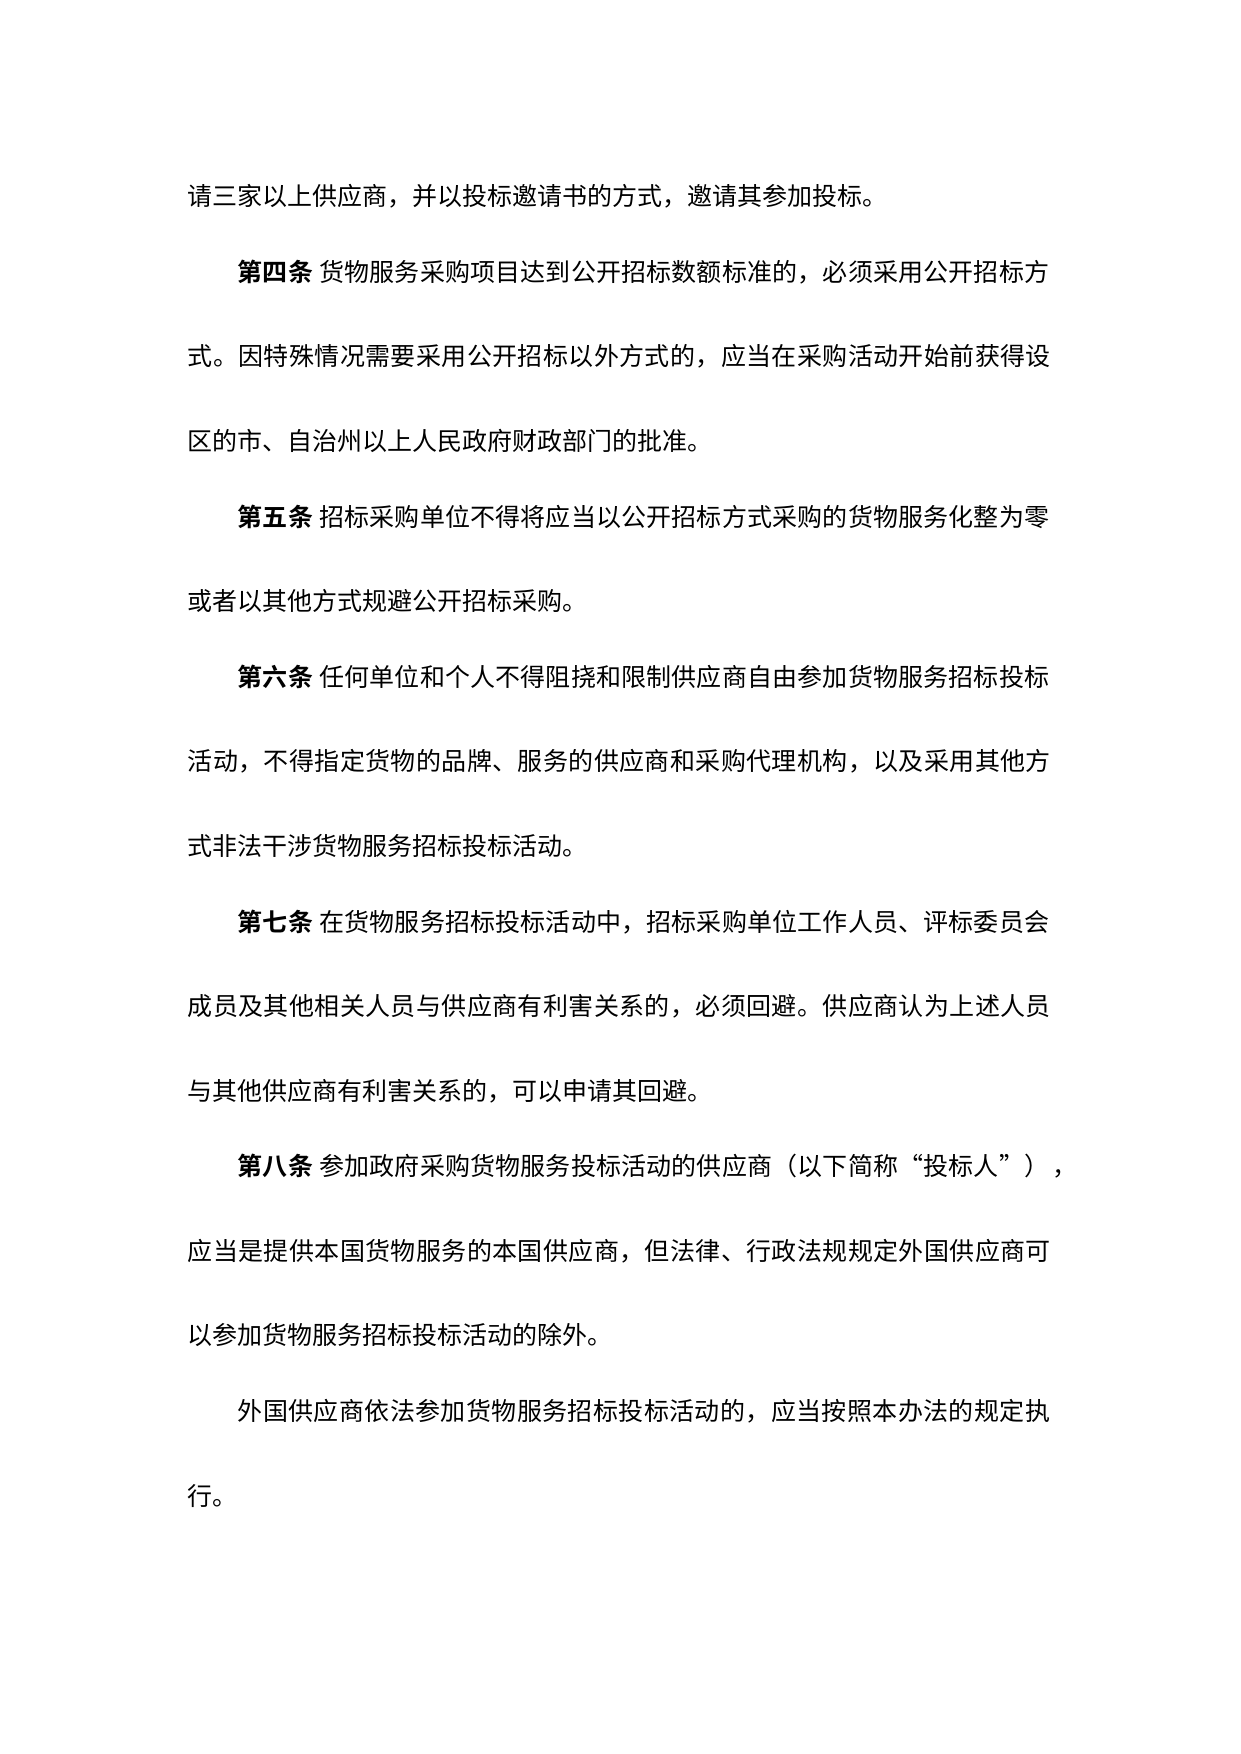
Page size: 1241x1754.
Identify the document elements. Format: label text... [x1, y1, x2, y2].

text 第五条 招标采购单位不得将应当以公开招标方式采购的货物服务化整为零或者以其他方式规避公开招标采购。 [187, 483, 1053, 632]
text 第八条 参加政府采购货物服务投标活动的供应商（以下简称“投标人”），应当是提供本国货物服务的本国供应商，但法律、行政法规规定外国供应商可以参加货物服务招标投标活动的除外。 [187, 1132, 1053, 1366]
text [187, 162, 1053, 227]
text 第四条 货物服务采购项目达到公开招标数额标准的，必须采用公开招标方式。因特殊情况需要采用公开招标以外方式的，应当在采购活动开始前获得设区的市、自治州以上人民政府财政部门的批准。 [187, 238, 1053, 472]
text 第六条 任何单位和个人不得阻挠和限制供应商自由参加货物服务招标投标活动，不得指定货物的品牌、服务的供应商和采购代理机构，以及采用其他方式非法干涉货物服务招标投标活动。 [187, 643, 1053, 877]
text 第七条 在货物服务招标投标活动中，招标采购单位工作人员、评标委员会成员及其他相关人员与供应商有利害关系的，必须回避。供应商认为上述人员与其他供应商有利害关系的，可以申请其回避。 [187, 888, 1053, 1122]
text 外国供应商依法参加货物服务招标投标活动的，应当按照本办法的规定执行。 [187, 1377, 1053, 1527]
